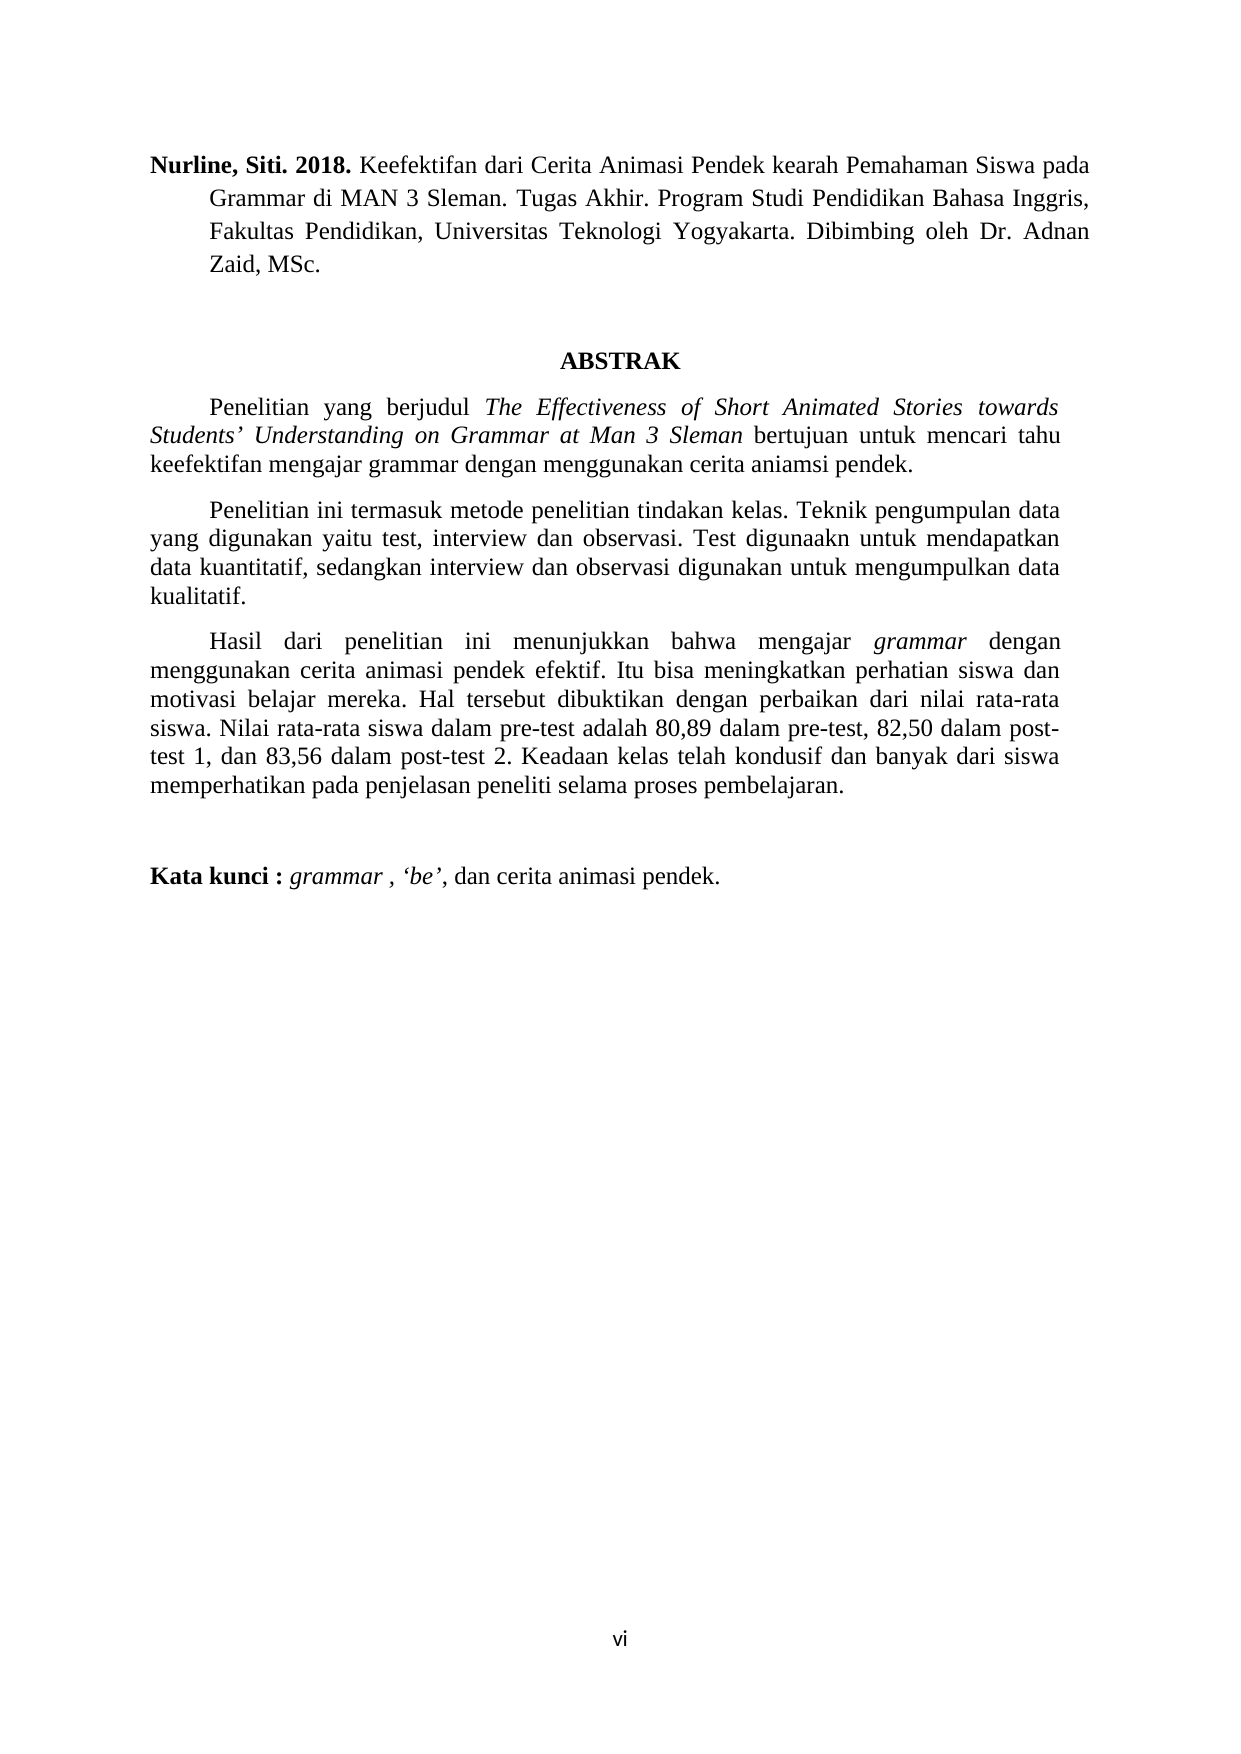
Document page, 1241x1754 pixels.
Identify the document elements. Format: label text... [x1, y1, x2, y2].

text Hasil dari penelitian ini menunjukkan bahwa mengajar grammar dengan menggunakan cerita animasi pendek efektif. Itu bisa meningkatkan perhatian siswa dan motivasi belajar mereka. Hal tersebut dibuktikan dengan perbaikan dari nilai rata-rata siswa. Nilai rata-rata siswa dalam pre-test adalah 80,89 dalam pre-test, 82,50 dalam post-test 1, dan 83,56 dalam post-test 2. Keadaan kelas telah kondusif dan banyak dari siswa memperhatikan pada penjelasan peneliti selama proses pembelajaran. [150, 626, 1061, 799]
text Penelitian ini termasuk metode penelitian tindakan kelas. Teknik pengumpulan data yang digunakan yaitu test, interview dan observasi. Test digunaakn untuk mendapatkan data kuantitatif, sedangkan interview dan observasi digunakan untuk mengumpulkan data kualitatif. [150, 495, 1061, 610]
text Penelitian yang berjudul The Effectiveness of Short Animated Stories towards Students’ Understanding on Grammar at Man 3 Sleman bertujuan untuk mencari tahu keefektifan mengajar grammar dengan menggunakan cerita aniamsi pendek. [150, 392, 1061, 478]
text Nurline, Siti. 2018. Keefektifan dari Cerita Animasi Pendek kearah Pemahaman Siswa pada Grammar di MAN 3 Sleman. Tugas Akhir. Program Studi Pendidikan Bahasa Inggris, Fakultas Pendidikan, Universitas Teknologi Yogyakarta. Dibimbing oleh Dr. Adnan Zaid, MSc. [150, 150, 1090, 278]
text Kata kunci : grammar , ‘be’, dan cerita animasi pendek. [150, 861, 1090, 890]
text ABSTRAK [150, 346, 1090, 375]
